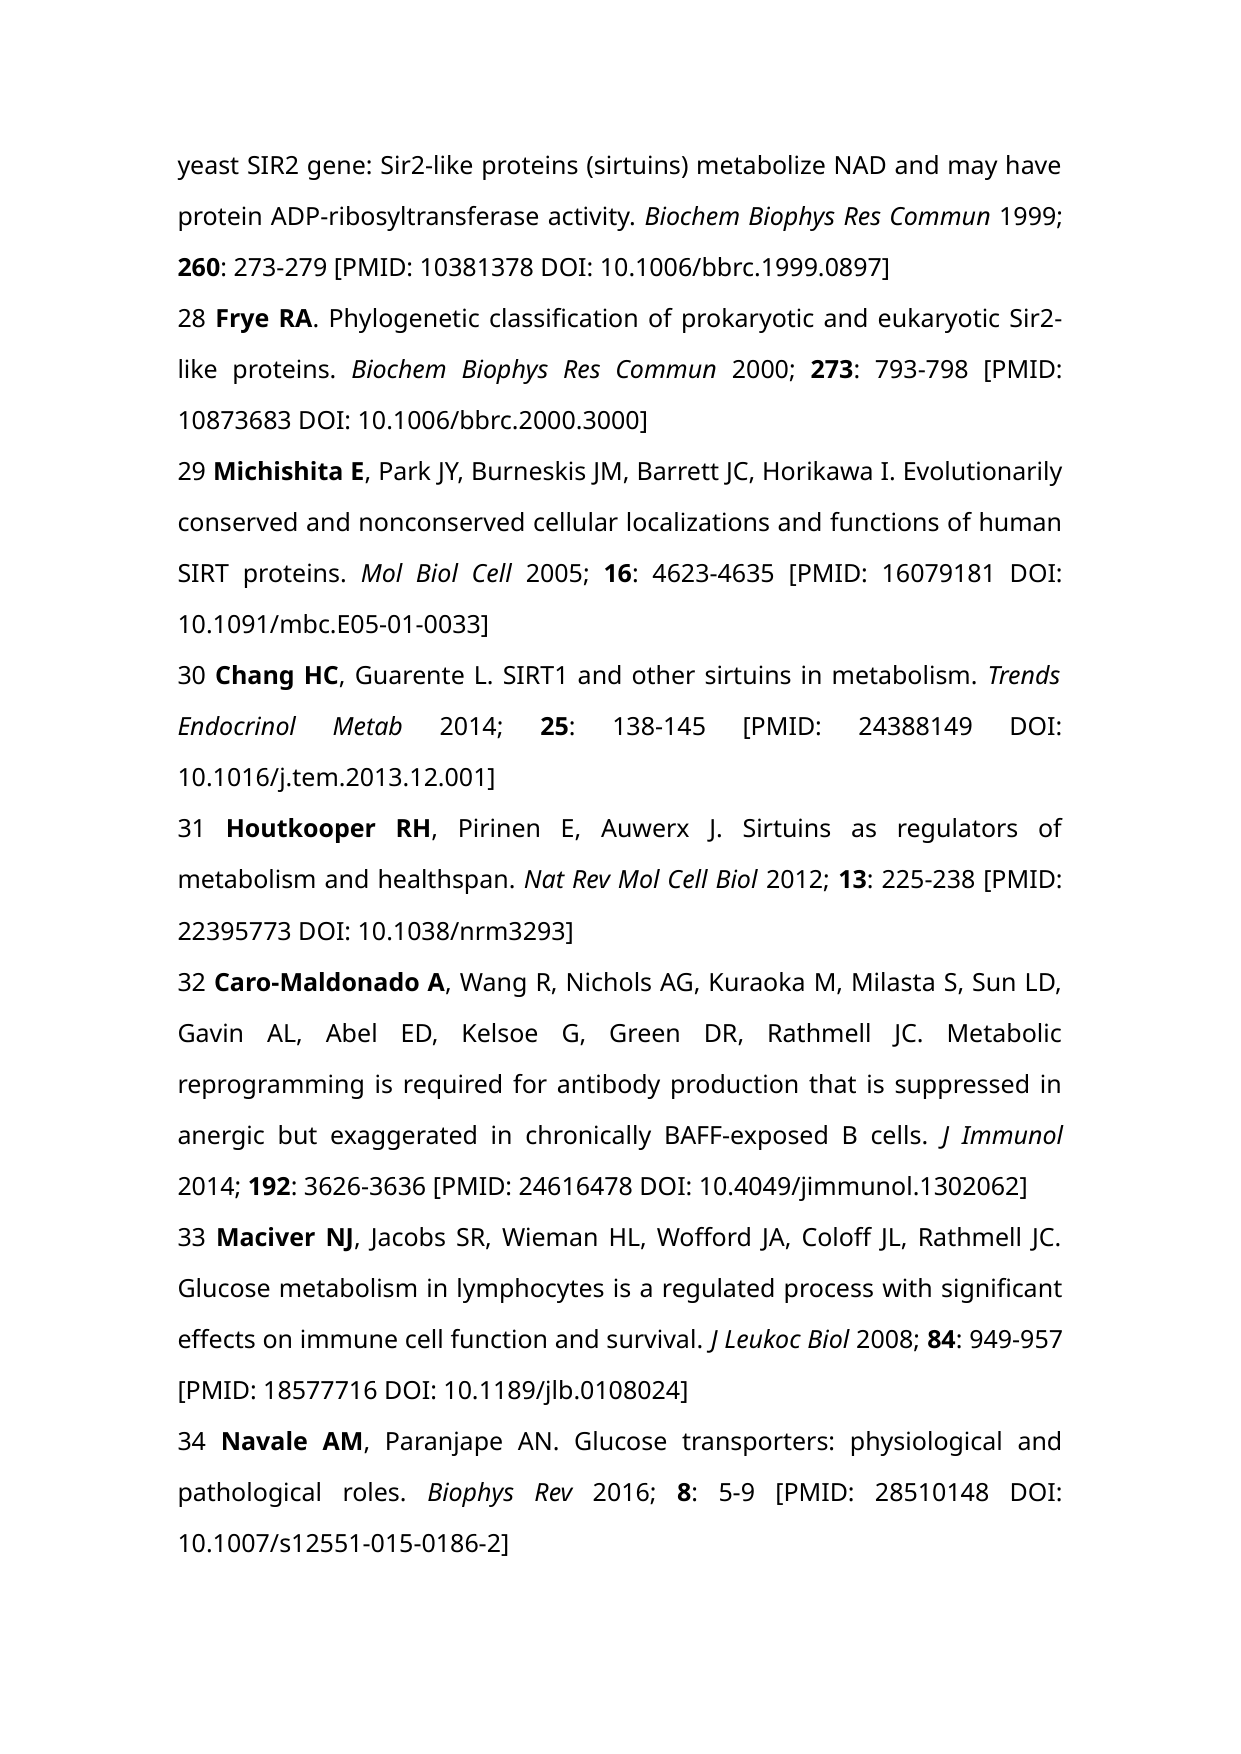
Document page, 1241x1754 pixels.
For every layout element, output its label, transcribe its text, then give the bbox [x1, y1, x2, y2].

text 28 Frye RA. Phylogenetic classification of prokaryotic and eukaryotic Sir2-like proteins. Biochem Biophys Res Commun 2000; 273: 793-798 [PMID: 10873683 DOI: 10.1006/bbrc.2000.3000] [177, 301, 1063, 437]
text 32 Caro-Maldonado A, Wang R, Nichols AG, Kuraoka M, Milasta S, Sun LD, Gavin AL, Abel ED, Kelsoe G, Green DR, Rathmell JC. Metabolic reprogramming is required for antibody production that is suppressed in anergic but exaggerated in chronically BAFF-exposed B cells. J Immunol 2014; 192: 3626-3636 [PMID: 24616478 DOI: 10.4049/jimmunol.1302062] [177, 964, 1063, 1202]
text 34 Navale AM, Paranjape AN. Glucose transporters: physiological and pathological roles. Biophys Rev 2016; 8: 5-9 [PMID: 28510148 DOI: 10.1007/s12551-015-0186-2] [177, 1424, 1063, 1560]
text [177, 148, 1063, 284]
text 31 Houtkooper RH, Pirinen E, Auwerx J. Sirtuins as regulators of metabolism and healthspan. Nat Rev Mol Cell Biol 2012; 13: 225-238 [PMID: 22395773 DOI: 10.1038/nrm3293] [177, 811, 1063, 947]
text 33 Maciver NJ, Jacobs SR, Wieman HL, Wofford JA, Coloff JL, Rathmell JC. Glucose metabolism in lymphocytes is a regulated process with significant effects on immune cell function and survival. J Leukoc Biol 2008; 84: 949-957 [PMID: 18577716 DOI: 10.1189/jlb.0108024] [177, 1219, 1063, 1407]
text 30 Chang HC, Guarente L. SIRT1 and other sirtuins in metabolism. Trends Endocrinol Metab 2014; 25: 138-145 [PMID: 24388149 DOI: 10.1016/j.tem.2013.12.001] [177, 658, 1063, 794]
text 29 Michishita E, Park JY, Burneskis JM, Barrett JC, Horikawa I. Evolutionarily conserved and nonconserved cellular localizations and functions of human SIRT proteins. Mol Biol Cell 2005; 16: 4623-4635 [PMID: 16079181 DOI: 10.1091/mbc.E05-01-0033] [177, 454, 1063, 641]
